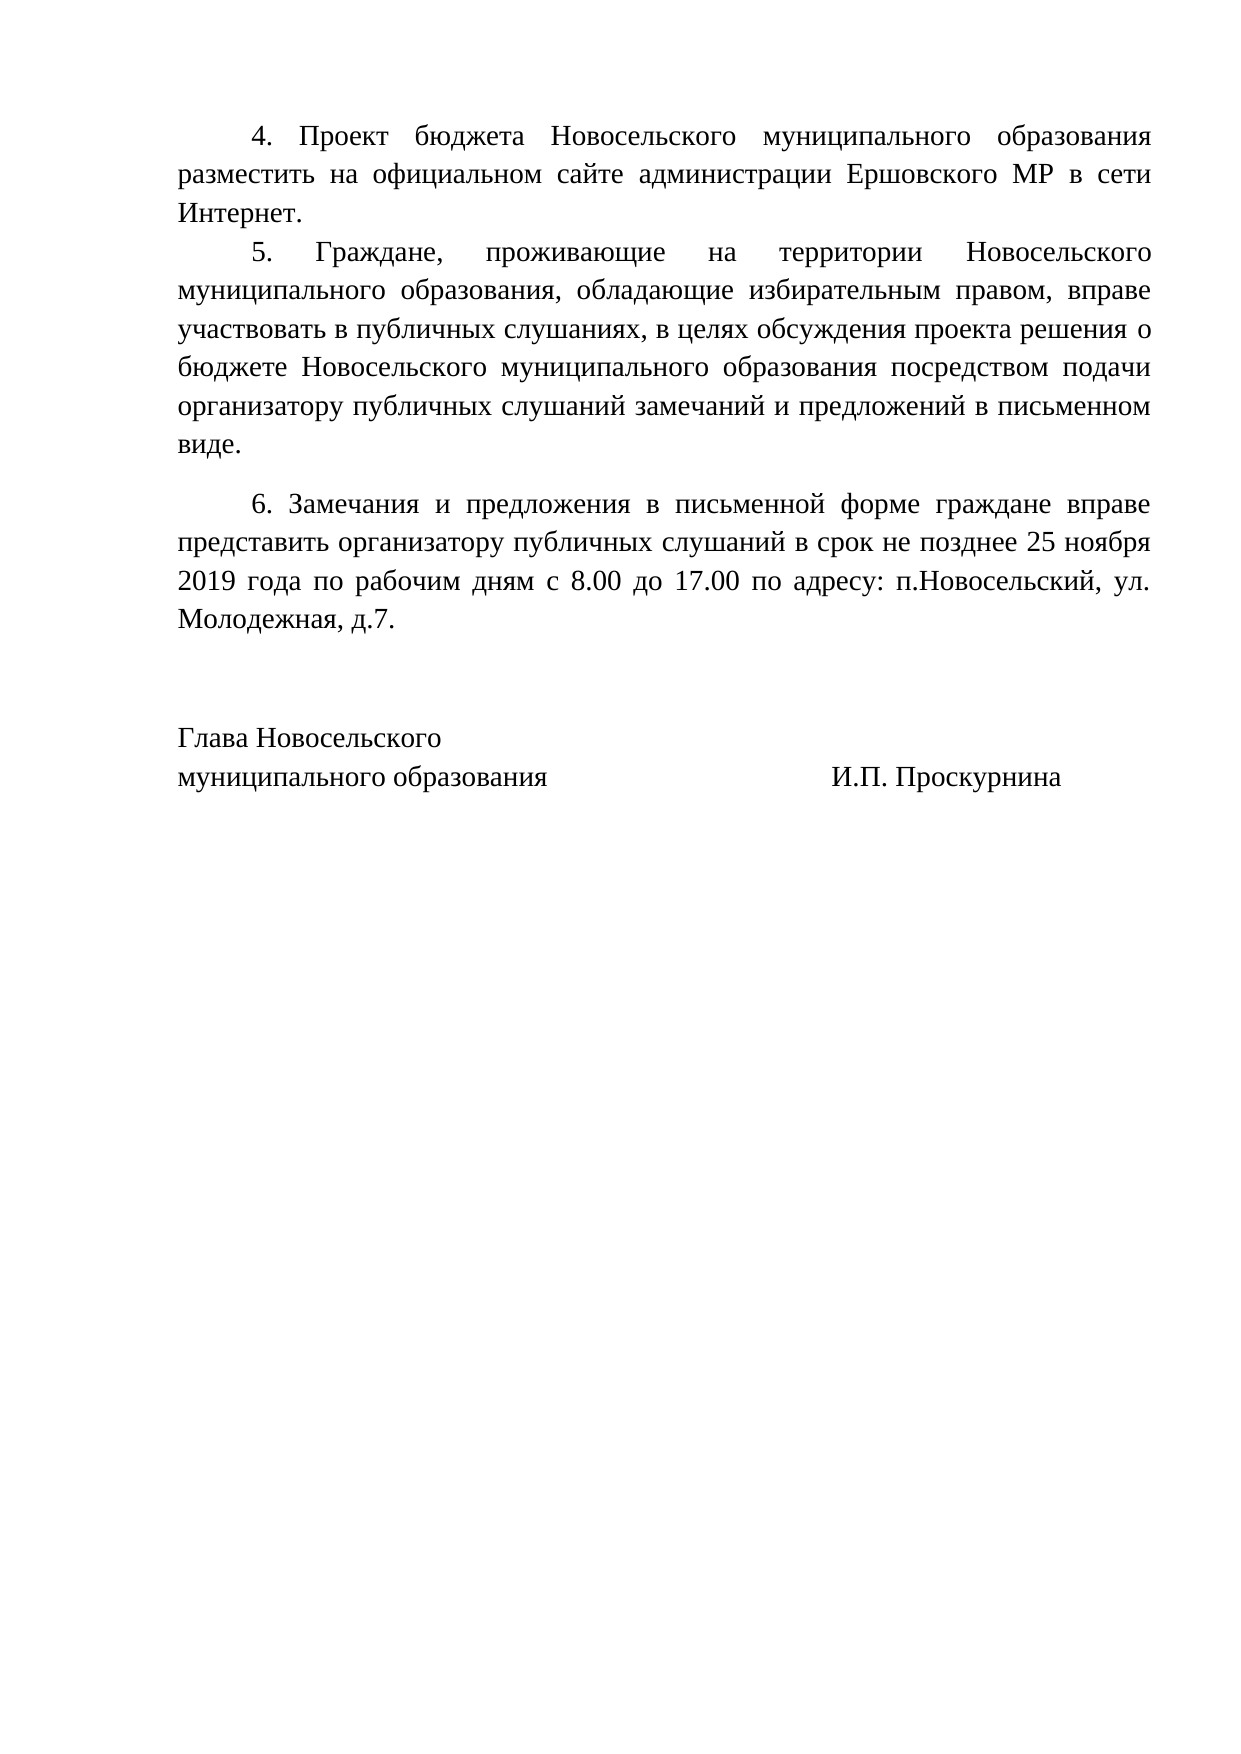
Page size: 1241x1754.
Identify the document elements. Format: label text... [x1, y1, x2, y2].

text 5. Граждане, проживающие на территории Новосельского муниципального образования, обладающие избирательным правом, вправе участвовать в публичных слушаниях, в целях обсуждения проекта решения о бюджете Новосельского муниципального образования посредством подачи организатору публичных слушаний замечаний и предложений в письменном виде. [177, 234, 1152, 460]
text Глава Новосельского муниципального образования И.П. Проскурнина [177, 720, 1152, 792]
text 6. Замечания и предложения в письменной форме граждане вправе представить организатору публичных слушаний в срок не позднее 25 ноября 2019 года по рабочим дням с 8.00 до 17.00 по адресу: п.Новосельский, ул. Молодежная, д.7. [177, 486, 1152, 635]
text 4. Проект бюджета Новосельского муниципального образования разместить на официальном сайте администрации Ершовского МР в сети Интернет. [177, 118, 1152, 229]
